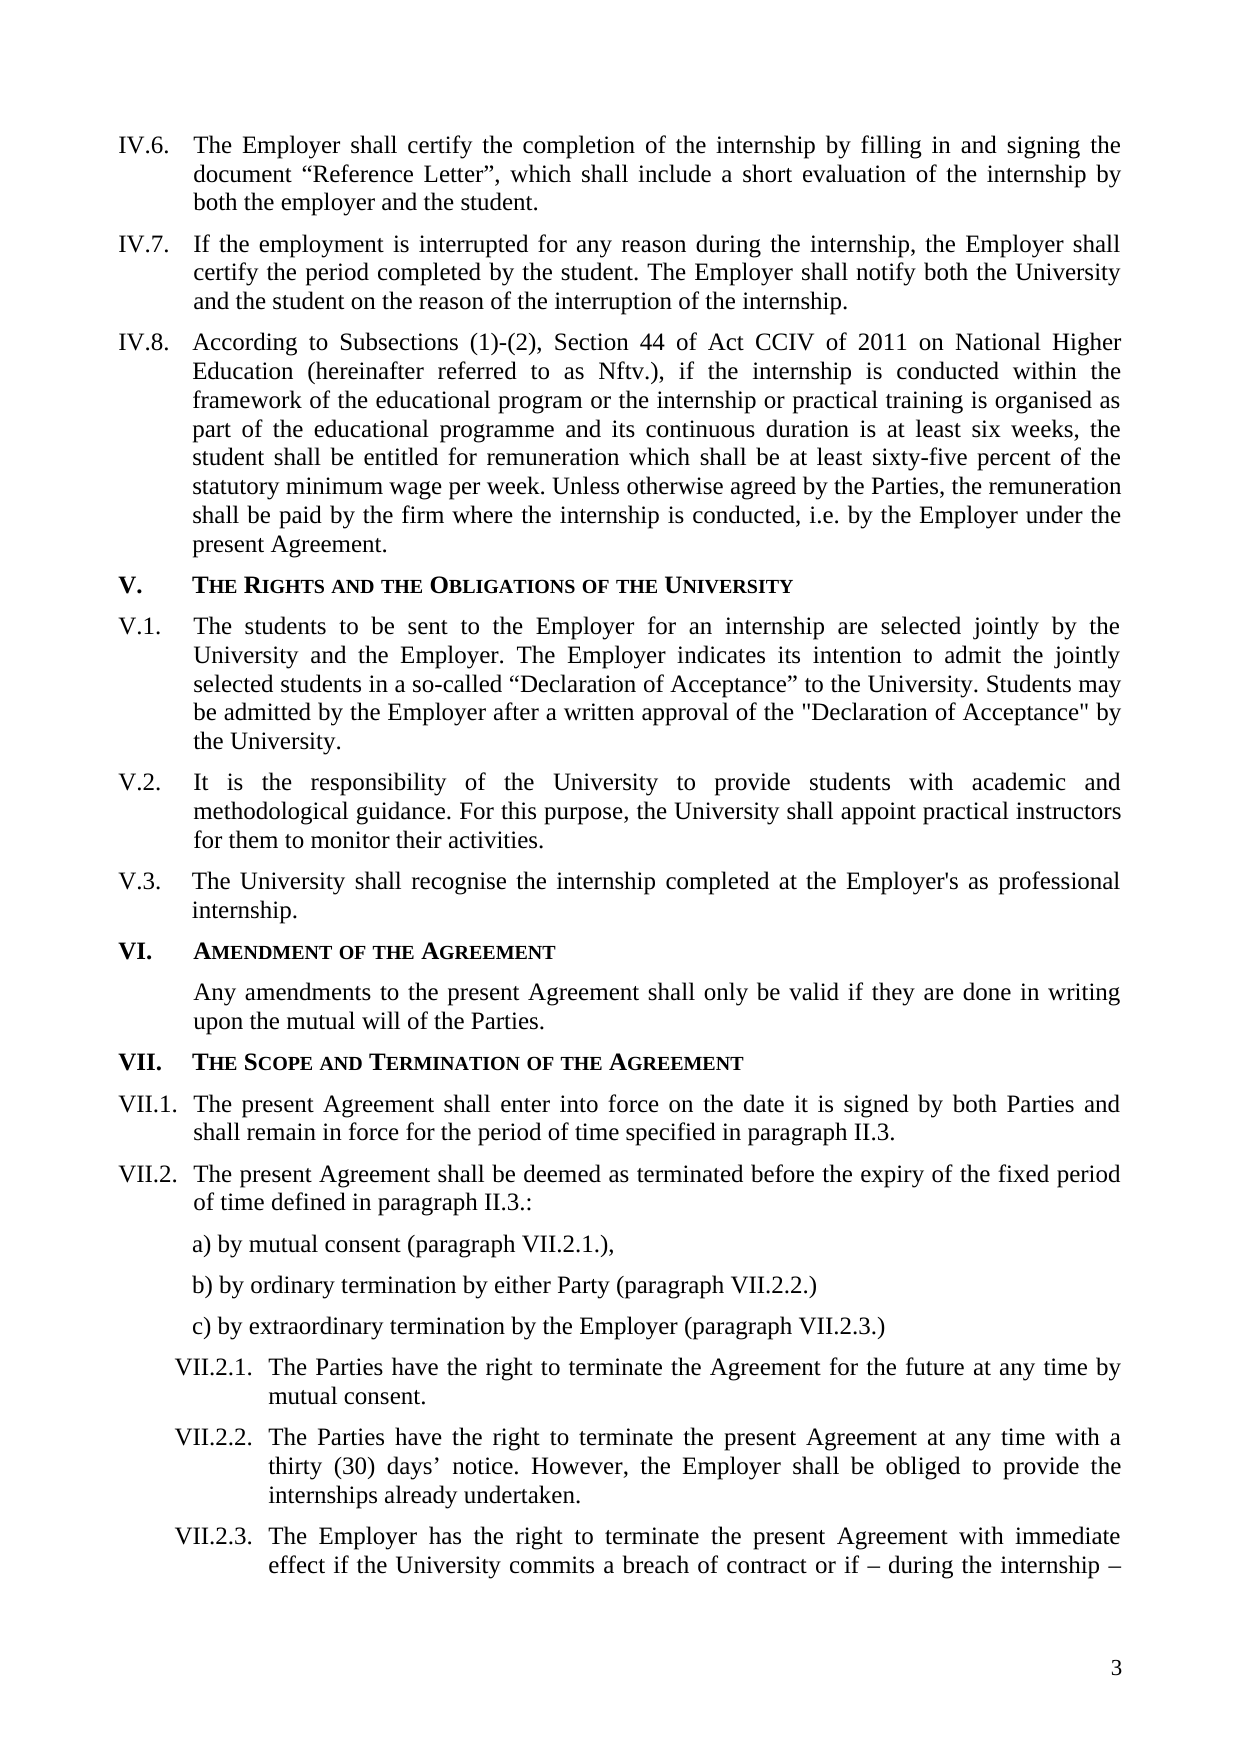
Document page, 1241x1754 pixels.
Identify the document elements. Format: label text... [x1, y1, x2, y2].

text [174, 1521, 1122, 1579]
text V.3. The University shall recognise the internship completed at the Employer's as professional internship. [118, 866, 1122, 924]
text a) by mutual consent (paragraph VII.2.1.), [192, 1229, 1122, 1257]
text b) by ordinary termination by either Party (paragraph VII.2.2.) [192, 1270, 1122, 1299]
text VII.1. The present Agreement shall enter into force on the date it is signed by both Parties and shall remain in force for the period of time specified in paragraph II.3. [118, 1089, 1122, 1146]
text VI. Amendment of the Agreement [118, 936, 1122, 965]
text Any amendments to the present Agreement shall only be valid if they are done in writing upon the mutual will of the Parties. [118, 977, 1122, 1035]
text VII. The Scope and Termination of the Agreement [118, 1047, 1122, 1076]
text VII.2. The present Agreement shall be deemed as terminated before the expiry of the fixed period of time defined in paragraph II.3.: [118, 1159, 1122, 1216]
text IV.6. The Employer shall certify the completion of the internship by filling in and signing the document “Reference Letter”, which shall include a short evaluation of the internship by both the employer and the student. [118, 130, 1122, 216]
text VII.2.2. The Parties have the right to terminate the present Agreement at any time with a thirty (30) days’ notice. However, the Employer shall be obliged to provide the internships already undertaken. [174, 1422, 1122, 1509]
text IV.7. If the employment is interrupted for any reason during the internship, the Employer shall certify the period completed by the student. The Employer shall notify both the University and the student on the reason of the interruption of the internship. [118, 229, 1122, 315]
text V. The Rights and the Obligations of the University [118, 570, 1122, 599]
text V.2. It is the responsibility of the University to provide students with academic and methodological guidance. For this purpose, the University shall appoint practical instructors for them to monitor their activities. [118, 767, 1122, 854]
text IV.8. According to Subsections (1)-(2), Section 44 of Act CCIV of 2011 on National Higher Education (hereinafter referred to as Nftv.), if the internship is conducted within the framework of the educational program or the internship or practical training is organised as part of the educational programme and its continuous duration is at least six weeks, the student shall be entitled for remuneration which shall be at least sixty-five percent of the statutory minimum wage per week. Unless otherwise agreed by the Parties, the remuneration shall be paid by the firm where the internship is conducted, i.e. by the Employer under the present Agreement. [118, 327, 1122, 557]
text V.1. The students to be sent to the Employer for an internship are selected jointly by the University and the Employer. The Employer indicates its intention to admit the jointly selected students in a so-called “Declaration of Acceptance” to the University. Students may be admitted by the Employer after a written approval of the "Declaration of Acceptance" by the University. [118, 611, 1122, 755]
text c) by extraordinary termination by the Employer (paragraph VII.2.3.) [192, 1311, 1122, 1340]
text VII.2.1. The Parties have the right to terminate the Agreement for the future at any time by mutual consent. [174, 1352, 1122, 1410]
